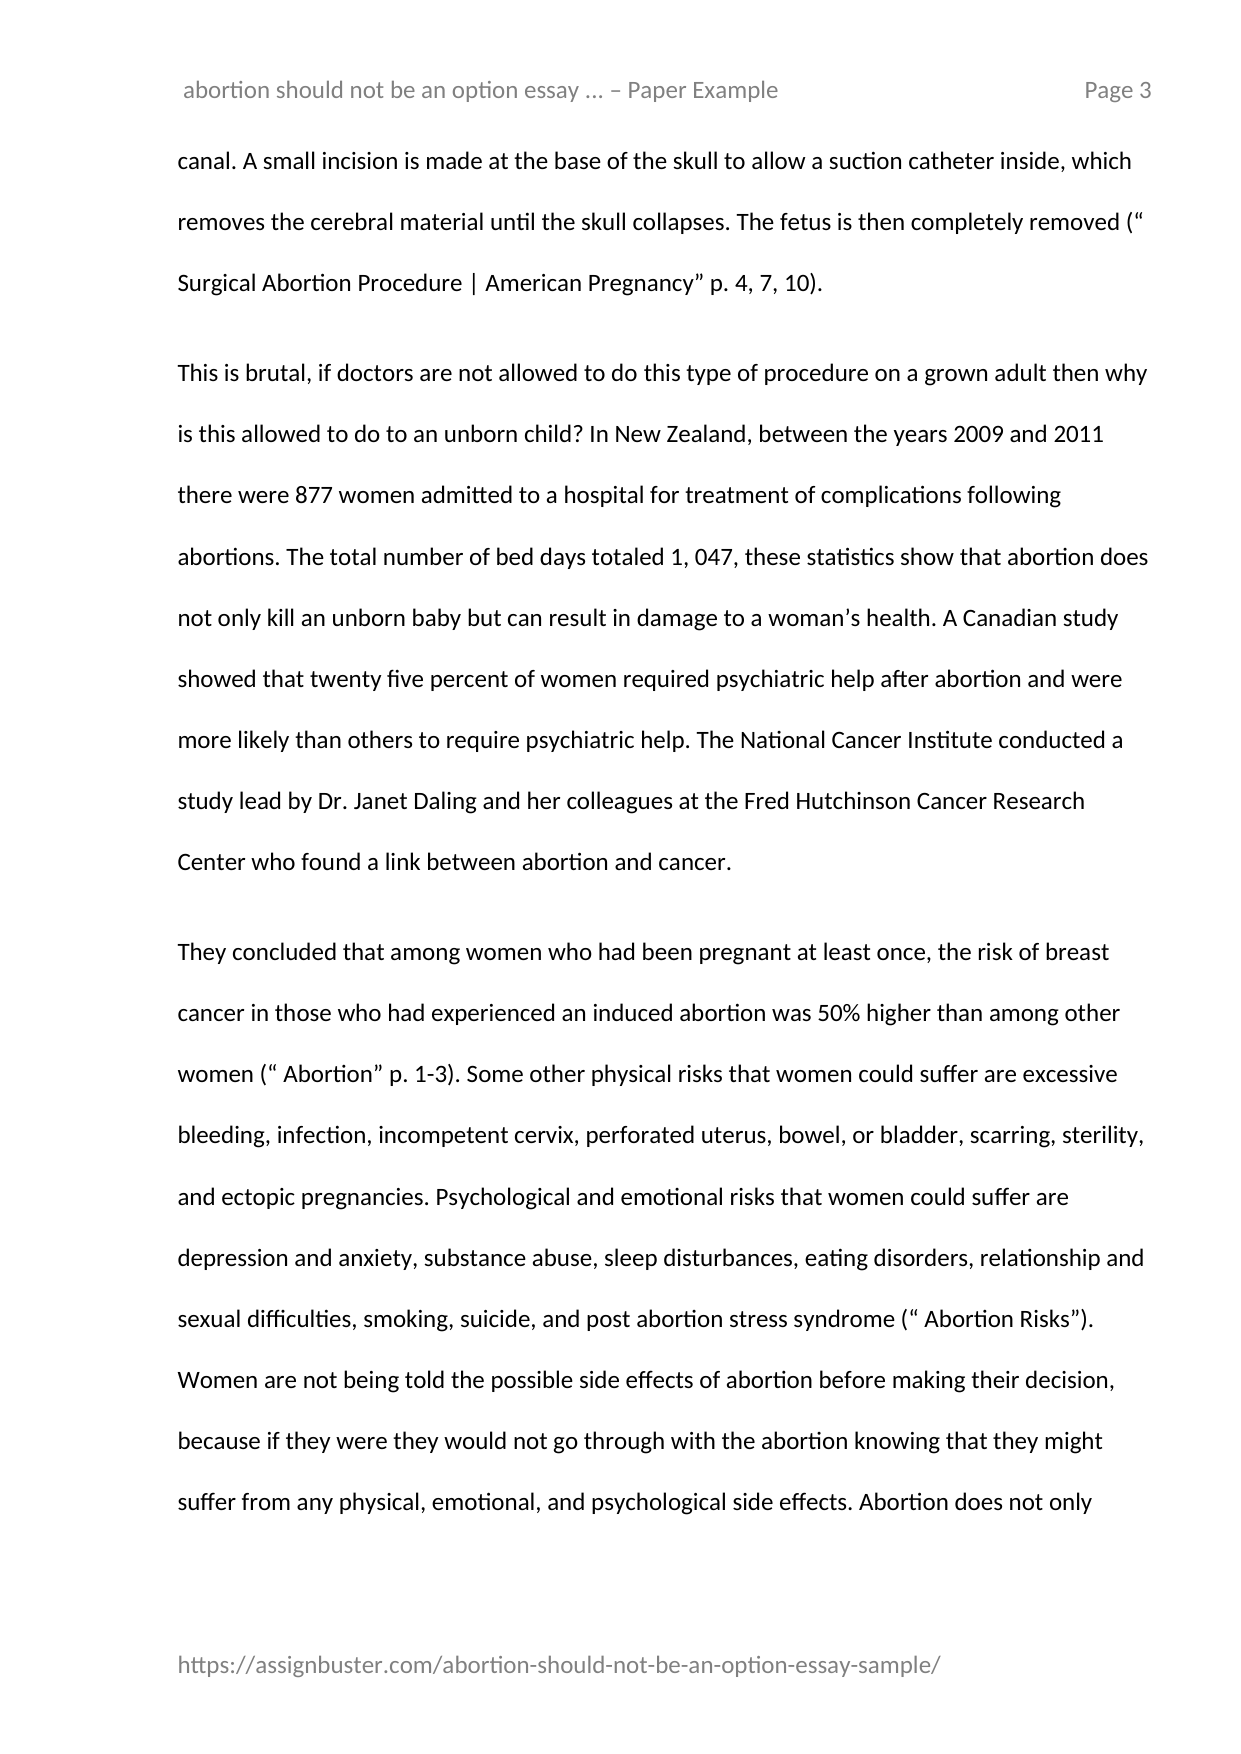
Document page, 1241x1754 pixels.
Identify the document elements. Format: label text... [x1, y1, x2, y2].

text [177, 936, 1152, 1516]
text This is brutal, if doctors are not allowed to do this type of procedure on a grown adult then why is this allowed to do to an unborn child? In New Zealand, between the years 2009 and 2011 there were 877 women admitted to a hospital for treatment of complications following abortions. The total number of bed days totaled 1, 047, these statistics show that abortion does not only kill an unborn baby but can result in damage to a woman’s health. A Canadian study showed that twenty five percent of women required psychiatric help after abortion and were more likely than others to require psychiatric help. The National Cancer Institute conducted a study lead by Dr. Janet Daling and her colleagues at the Fred Hutchinson Cancer Research Center who found a link between abortion and cancer. [177, 358, 1152, 876]
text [177, 145, 1152, 298]
